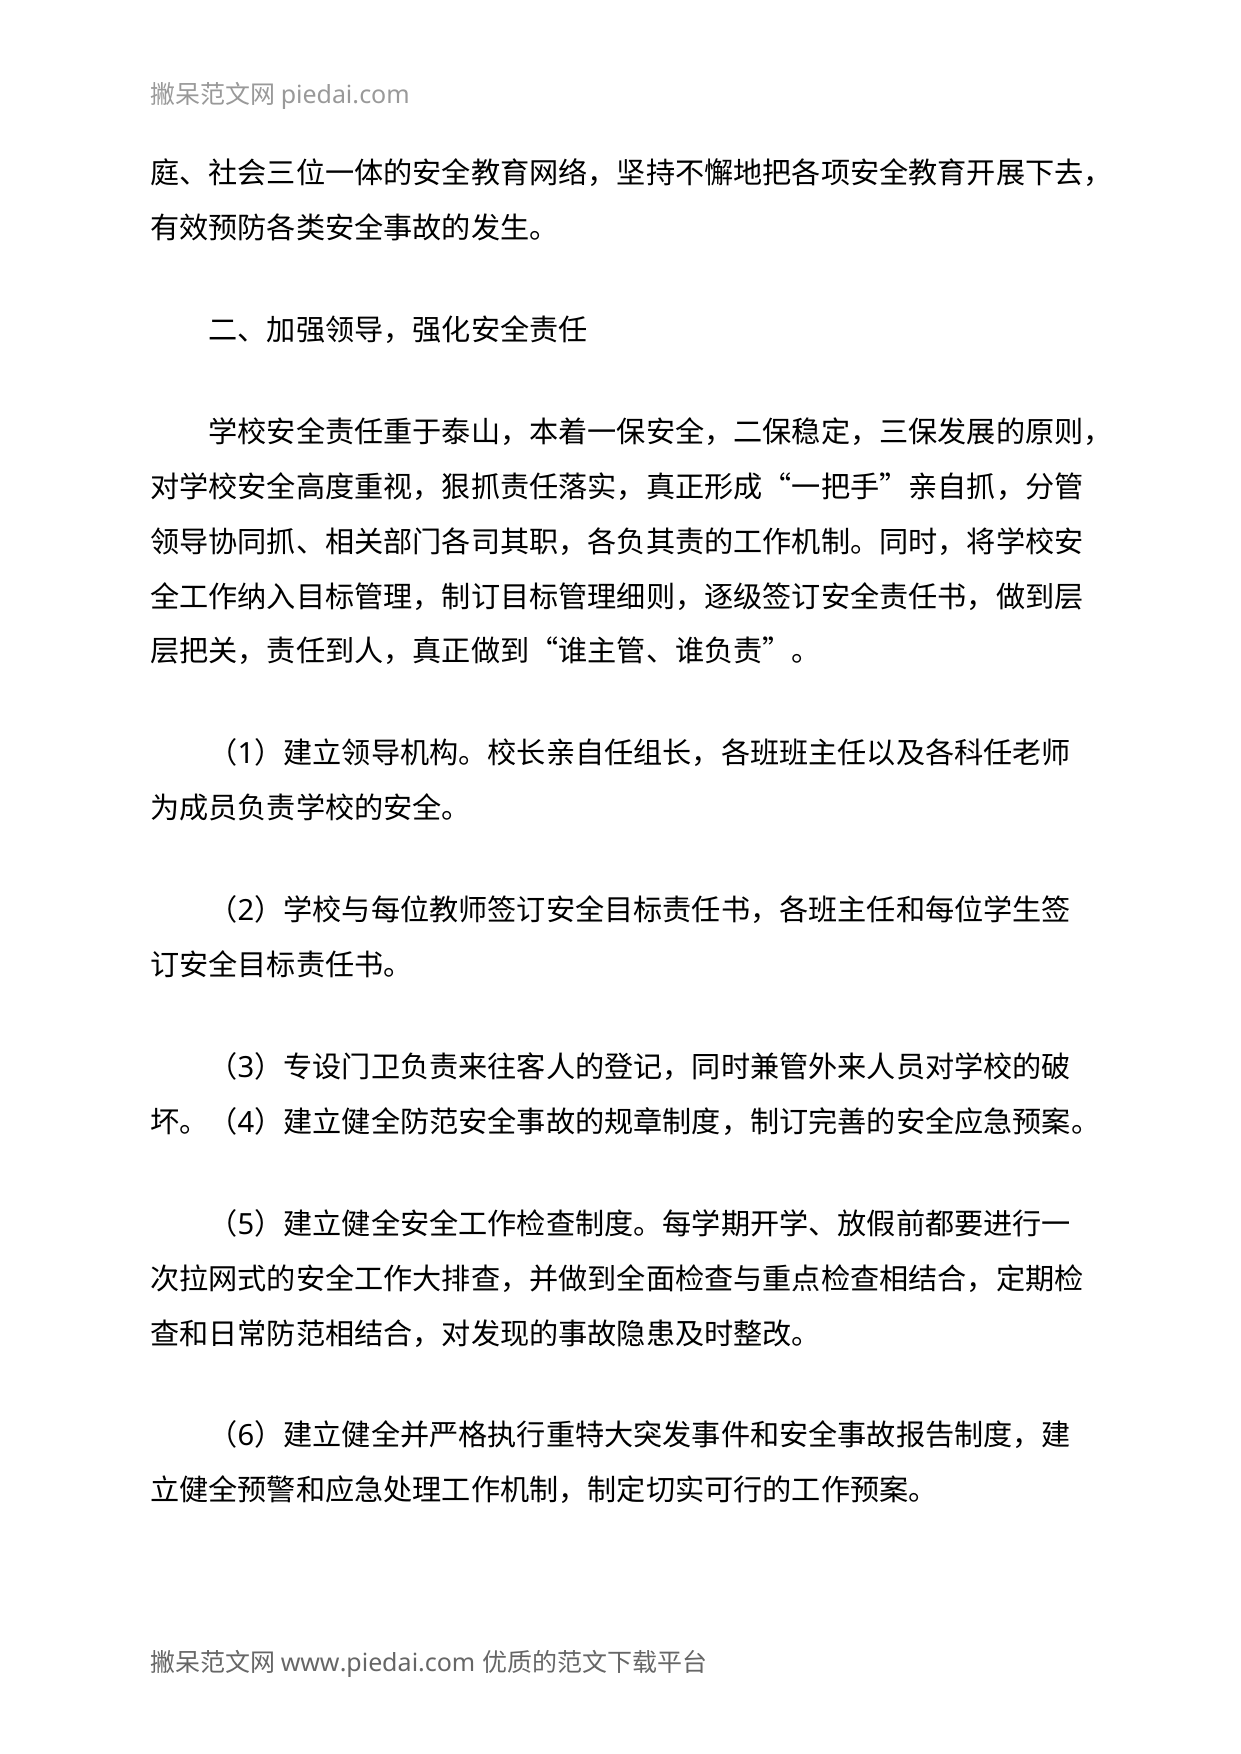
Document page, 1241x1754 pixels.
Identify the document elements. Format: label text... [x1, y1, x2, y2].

text （1）建立领导机构。校长亲自任组长，各班班主任以及各科任老师为成员负责学校的安全。 [150, 730, 1090, 827]
text （2）学校与每位教师签订安全目标责任书，各班主任和每位学生签订安全目标责任书。 [150, 887, 1090, 984]
text （5）建立健全安全工作检查制度。每学期开学、放假前都要进行一次拉网式的安全工作大排查，并做到全面检查与重点检查相结合，定期检查和日常防范相结合，对发现的事故隐患及时整改。 [150, 1200, 1090, 1352]
text 二、加强领导，强化安全责任 [150, 307, 1090, 349]
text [150, 150, 1090, 247]
text （3）专设门卫负责来往客人的登记，同时兼管外来人员对学校的破坏。（4）建立健全防范安全事故的规章制度，制订完善的安全应急预案。 [150, 1043, 1090, 1141]
text 学校安全责任重于泰山，本着一保安全，二保稳定，三保发展的原则，对学校安全高度重视，狠抓责任落实，真正形成“一把手”亲自抓，分管领导协同抓、相关部门各司其职，各负其责的工作机制。同时，将学校安全工作纳入目标管理，制订目标管理细则，逐级签订安全责任书，做到层层把关，责任到人，真正做到“谁主管、谁负责”。 [150, 408, 1090, 670]
text （6）建立健全并严格执行重特大突发事件和安全事故报告制度，建立健全预警和应急处理工作机制，制定切实可行的工作预案。 [150, 1412, 1090, 1509]
